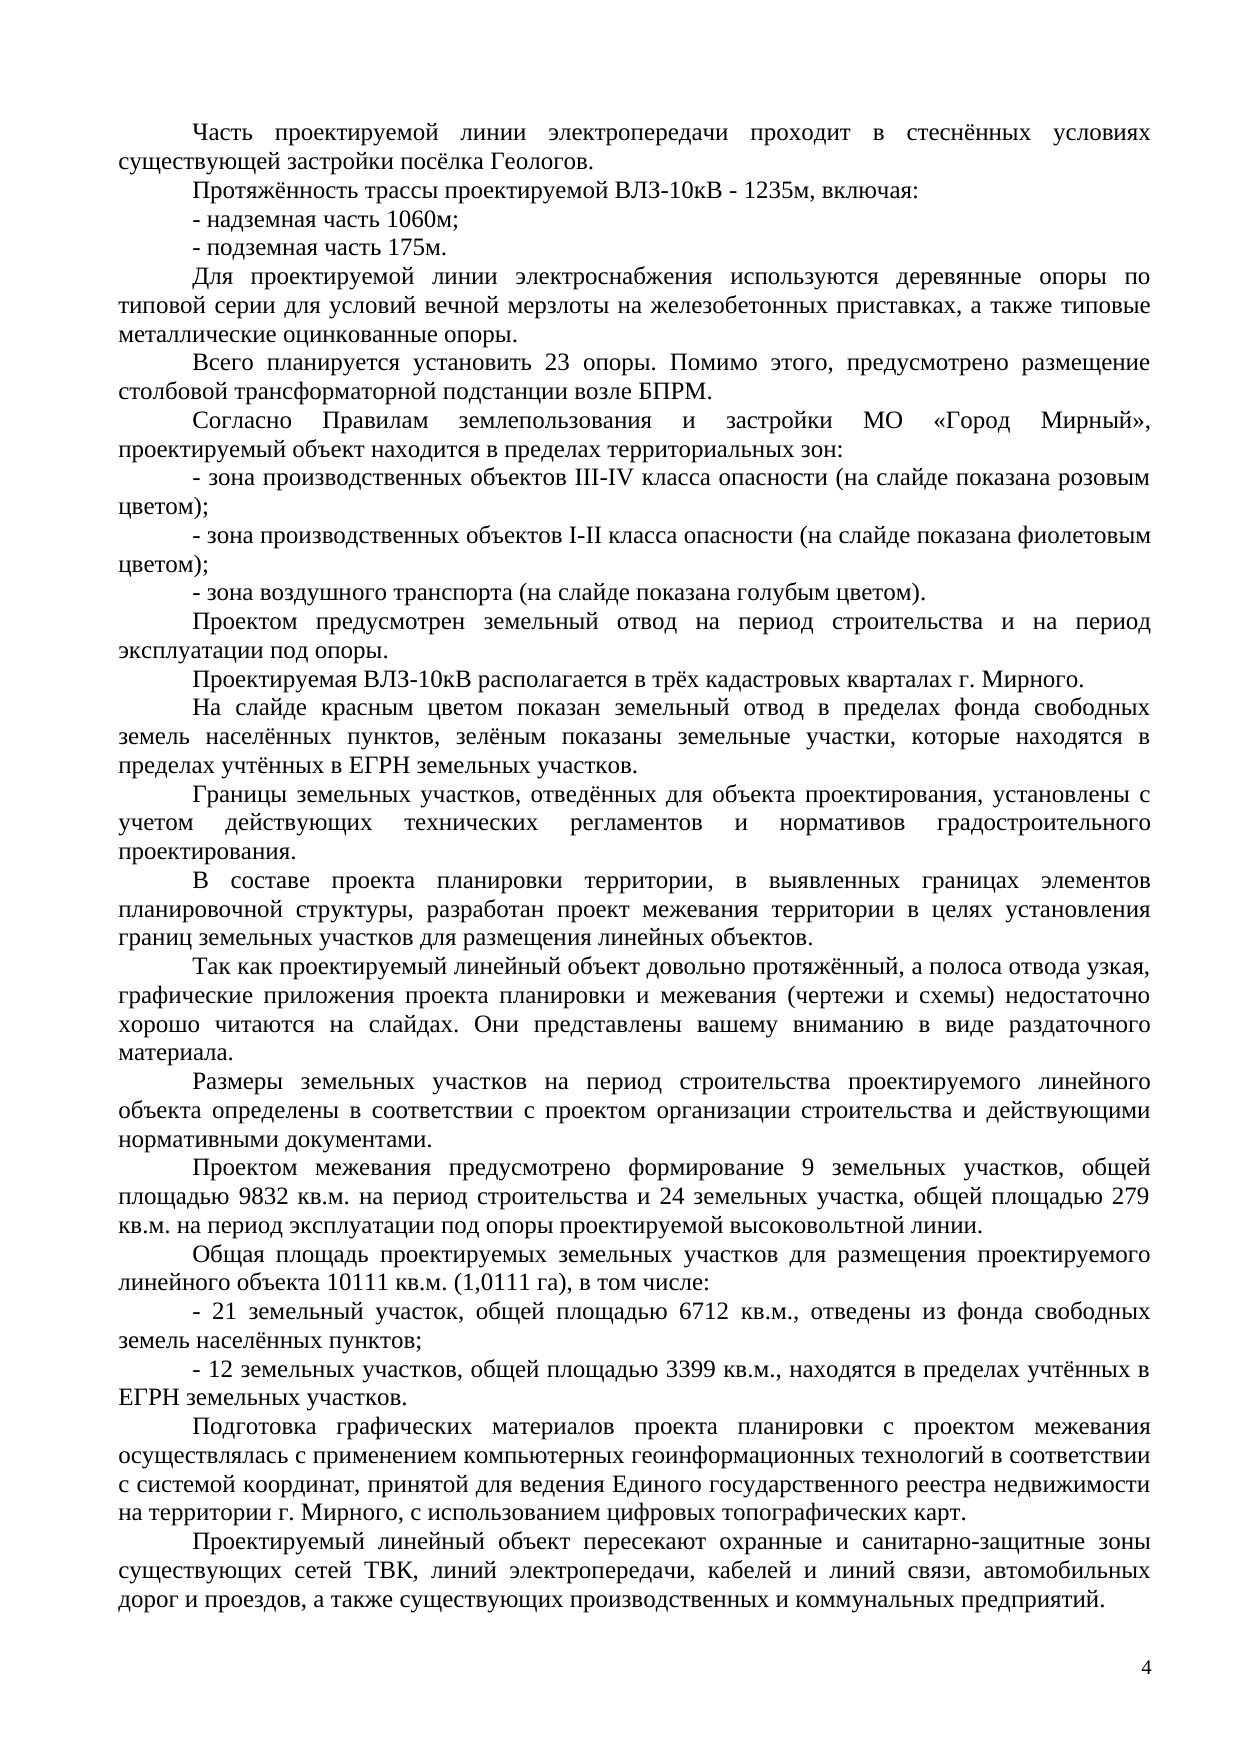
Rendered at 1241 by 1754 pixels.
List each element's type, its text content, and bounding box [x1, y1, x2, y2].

text Проектом межевания предусмотрено формирование 9 земельных участков, общей площадью 9832 кв.м. на период строительства и 24 земельных участка, общей площадью 279 кв.м. на период эксплуатации под опоры проектируемой высоковольтной линии. [118, 1152, 1152, 1239]
text - зона производственных объектов I-II класса опасности (на слайде показана фиолетовым цветом); [118, 520, 1152, 577]
text - зона воздушного транспорта (на слайде показана голубым цветом). [118, 577, 1152, 606]
text Проектируемая ВЛЗ-10кВ располагается в трёх кадастровых кварталах г. Мирного. [118, 664, 1152, 692]
text Часть проектируемой линии электропередачи проходит в стеснённых условиях существующей застройки посёлка Геологов. [118, 117, 1152, 175]
text Так как проектируемый линейный объект довольно протяжённый, а полоса отвода узкая, графические приложения проекта планировки и межевания (чертежи и схемы) недостаточно хорошо читаются на слайдах. Они представлены вашему вниманию в виде раздаточного материала. [118, 951, 1152, 1066]
text Проектом предусмотрен земельный отвод на период строительства и на период эксплуатации под опоры. [118, 606, 1152, 664]
text - подземная часть 175м. [118, 232, 1152, 261]
text Размеры земельных участков на период строительства проектируемого линейного объекта определены в соответствии с проектом организации строительства и действующими нормативными документами. [118, 1066, 1152, 1152]
text Общая площадь проектируемых земельных участков для размещения проектируемого линейного объекта 10111 кв.м. (1,0111 га), в том числе: [118, 1239, 1152, 1296]
text Согласно Правилам землепользования и застройки МО «Город Мирный», проектируемый объект находится в пределах территориальных зон: [118, 405, 1152, 462]
text Проектируемый линейный объект пересекают охранные и санитарно-защитные зоны существующих сетей ТВК, линий электропередачи, кабелей и линий связи, автомобильных дорог и проездов, а также существующих производственных и коммунальных предприятий. [118, 1526, 1152, 1612]
text - 12 земельных участков, общей площадью 3399 кв.м., находятся в пределах учтённых в ЕГРН земельных участков. [118, 1354, 1152, 1411]
text - 21 земельный участок, общей площадью 6712 кв.м., отведены из фонда свободных земель населённых пунктов; [118, 1296, 1152, 1354]
text Всего планируется установить 23 опоры. Помимо этого, предусмотрено размещение столбовой трансформаторной подстанции возле БПРМ. [118, 347, 1152, 405]
text Границы земельных участков, отведённых для объекта проектирования, установлены с учетом действующих технических регламентов и нормативов градостроительного проектирования. [118, 779, 1152, 865]
text На слайде красным цветом показан земельный отвод в пределах фонда свободных земель населённых пунктов, зелёным показаны земельные участки, которые находятся в пределах учтённых в ЕГРН земельных участков. [118, 692, 1152, 779]
text Протяжённость трассы проектируемой ВЛЗ-10кВ - 1235м, включая: [118, 175, 1152, 204]
text Для проектируемой линии электроснабжения используются деревянные опоры по типовой серии для условий вечной мерзлоты на железобетонных приставках, а также типовые металлические оцинкованные опоры. [118, 261, 1152, 347]
text - надземная часть 1060м; [118, 204, 1152, 232]
text В составе проекта планировки территории, в выявленных границах элементов планировочной структуры, разработан проект межевания территории в целях установления границ земельных участков для размещения линейных объектов. [118, 865, 1152, 951]
text - зона производственных объектов III-IV класса опасности (на слайде показана розовым цветом); [118, 462, 1152, 520]
text Подготовка графических материалов проекта планировки с проектом межевания осуществлялась с применением компьютерных геоинформационных технологий в соответствии с системой координат, принятой для ведения Единого государственного реестра недвижимости на территории г. Мирного, с использованием цифровых топографических карт. [118, 1411, 1152, 1526]
